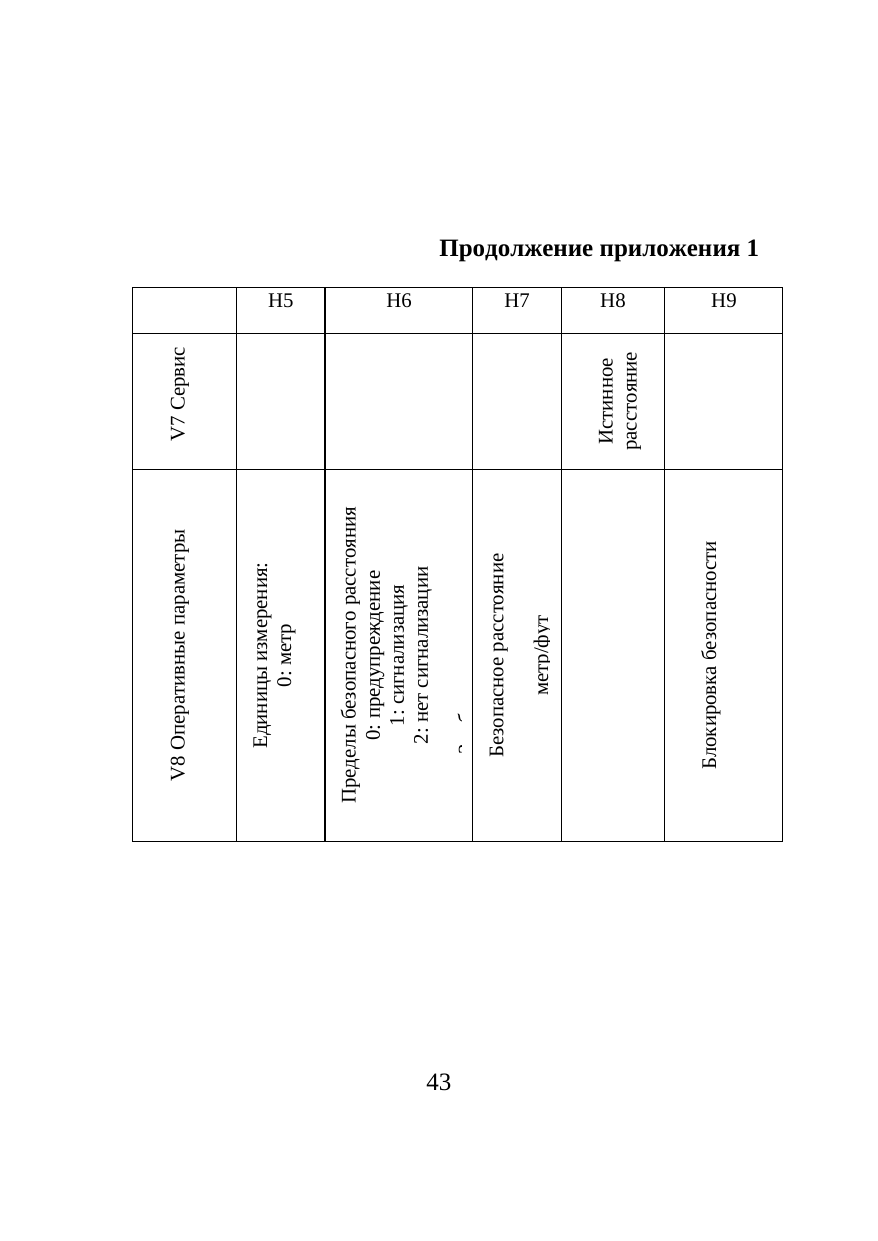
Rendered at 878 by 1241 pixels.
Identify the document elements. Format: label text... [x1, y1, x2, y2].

table_cell [326, 334, 472, 469]
table_cell Истинное расстояние [562, 334, 664, 469]
table_cell Единицы измерения: 0: метр 1: фут [237, 470, 324, 841]
text Продолжение приложения 1 [118, 233, 759, 262]
table_header H7 [473, 288, 561, 333]
table_cell V8 Оперативные параметры [133, 470, 236, 841]
table_header H6 [326, 288, 472, 333]
table_cell Безопасное расстояние метр/фут [473, 470, 561, 841]
table_header H8 [562, 288, 664, 333]
table_cell Блокировка безопасности [665, 470, 782, 841]
table_header H9 [665, 288, 782, 333]
table_cell [237, 334, 324, 469]
table_cell V7 Сервис [133, 334, 236, 469]
table_cell Пределы безопасного расстояния 0: предупреждение 1: сигнализация 2: нет сигнализации 3: сброс сигнализации [326, 470, 472, 841]
table_cell [473, 334, 561, 469]
table_cell [562, 470, 664, 841]
table_header [133, 288, 236, 333]
table_header H5 [237, 288, 324, 333]
table_cell [665, 334, 782, 469]
